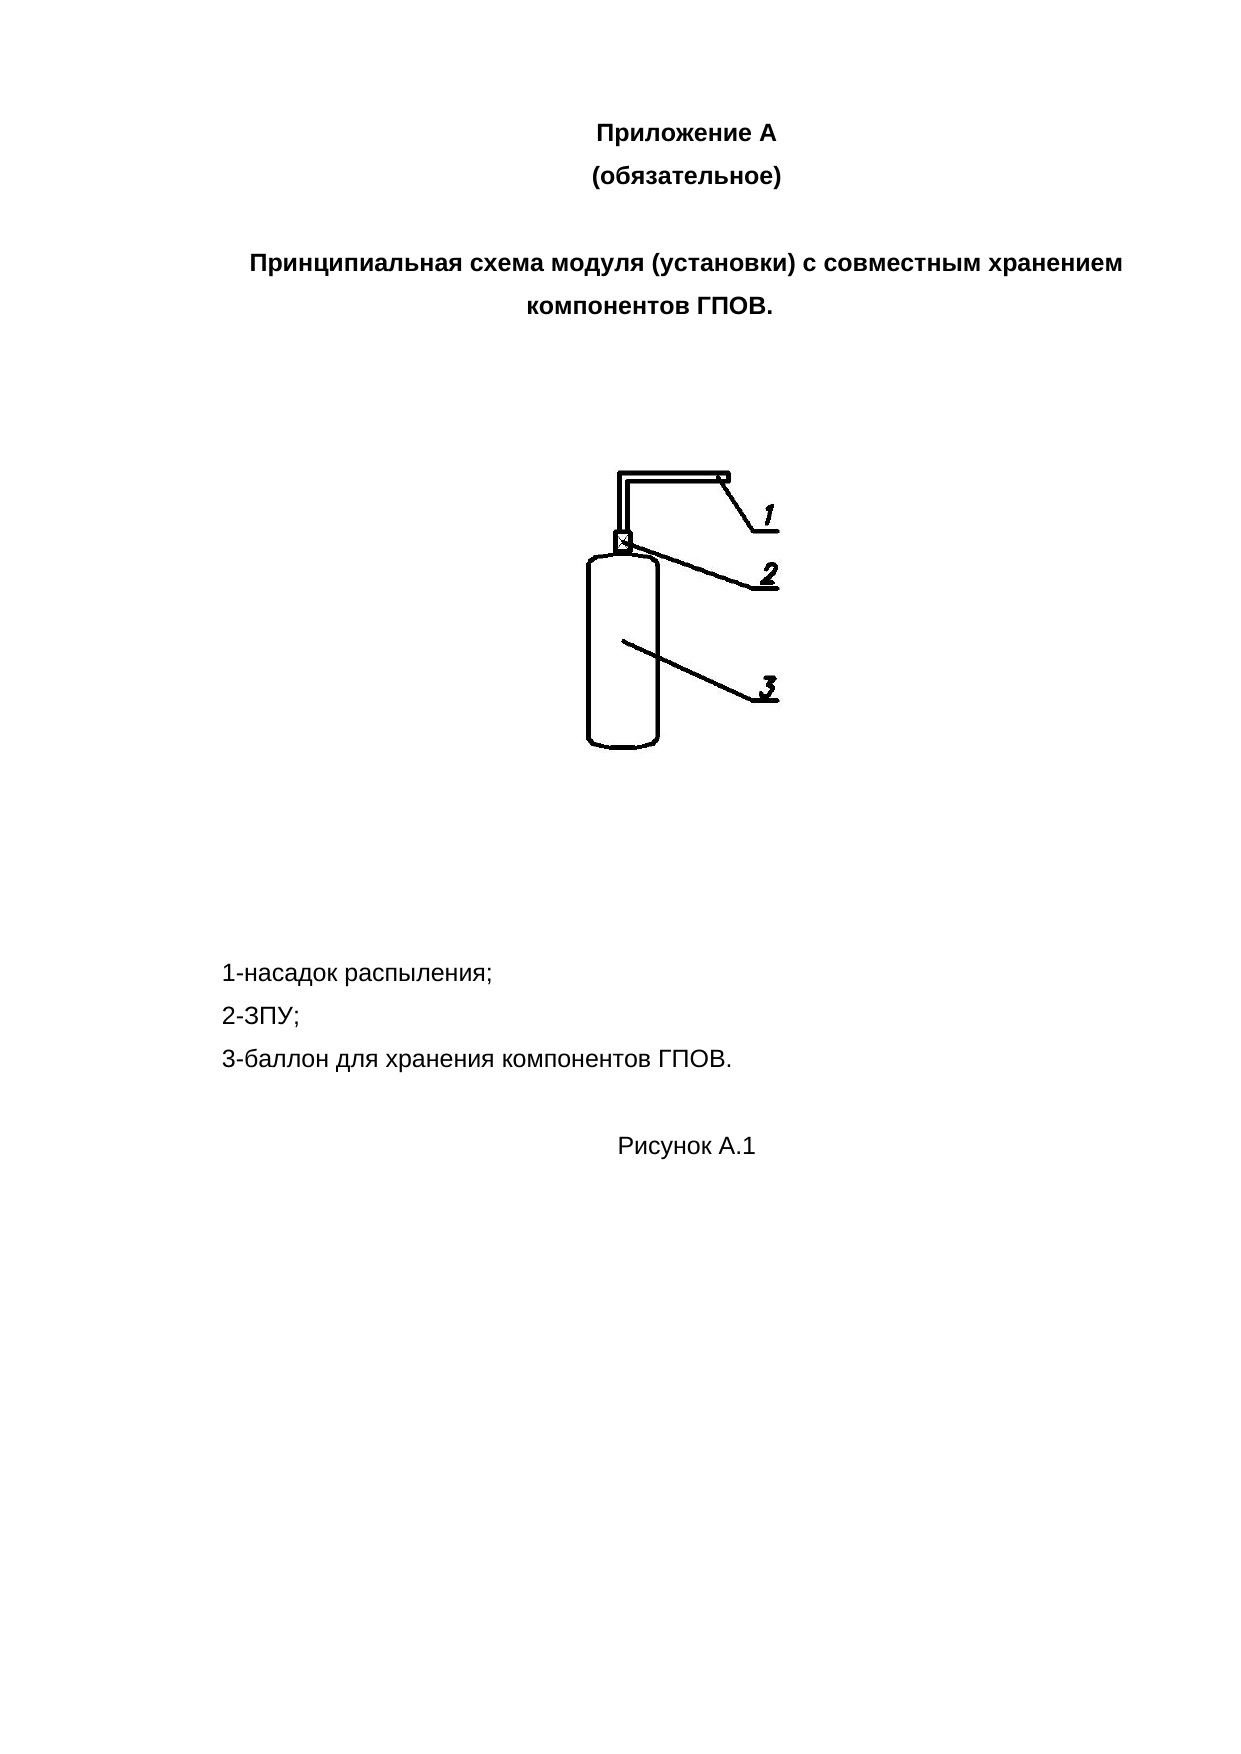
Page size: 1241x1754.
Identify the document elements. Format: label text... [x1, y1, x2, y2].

text Рисунок А.1 [148, 1131, 1152, 1159]
text (обязательное) [148, 161, 1152, 190]
text 3-баллон для хранения компонентов ГПОВ. [148, 1044, 1152, 1073]
picture [221, 333, 1234, 947]
text Принципиальная схема модуля (установки) с совместным хранением компонентов ГПОВ. [148, 247, 1152, 319]
text Приложение А [148, 118, 1152, 147]
text 2-ЗПУ; [148, 1001, 1152, 1030]
text 1-насадок распыления; [148, 958, 1152, 987]
